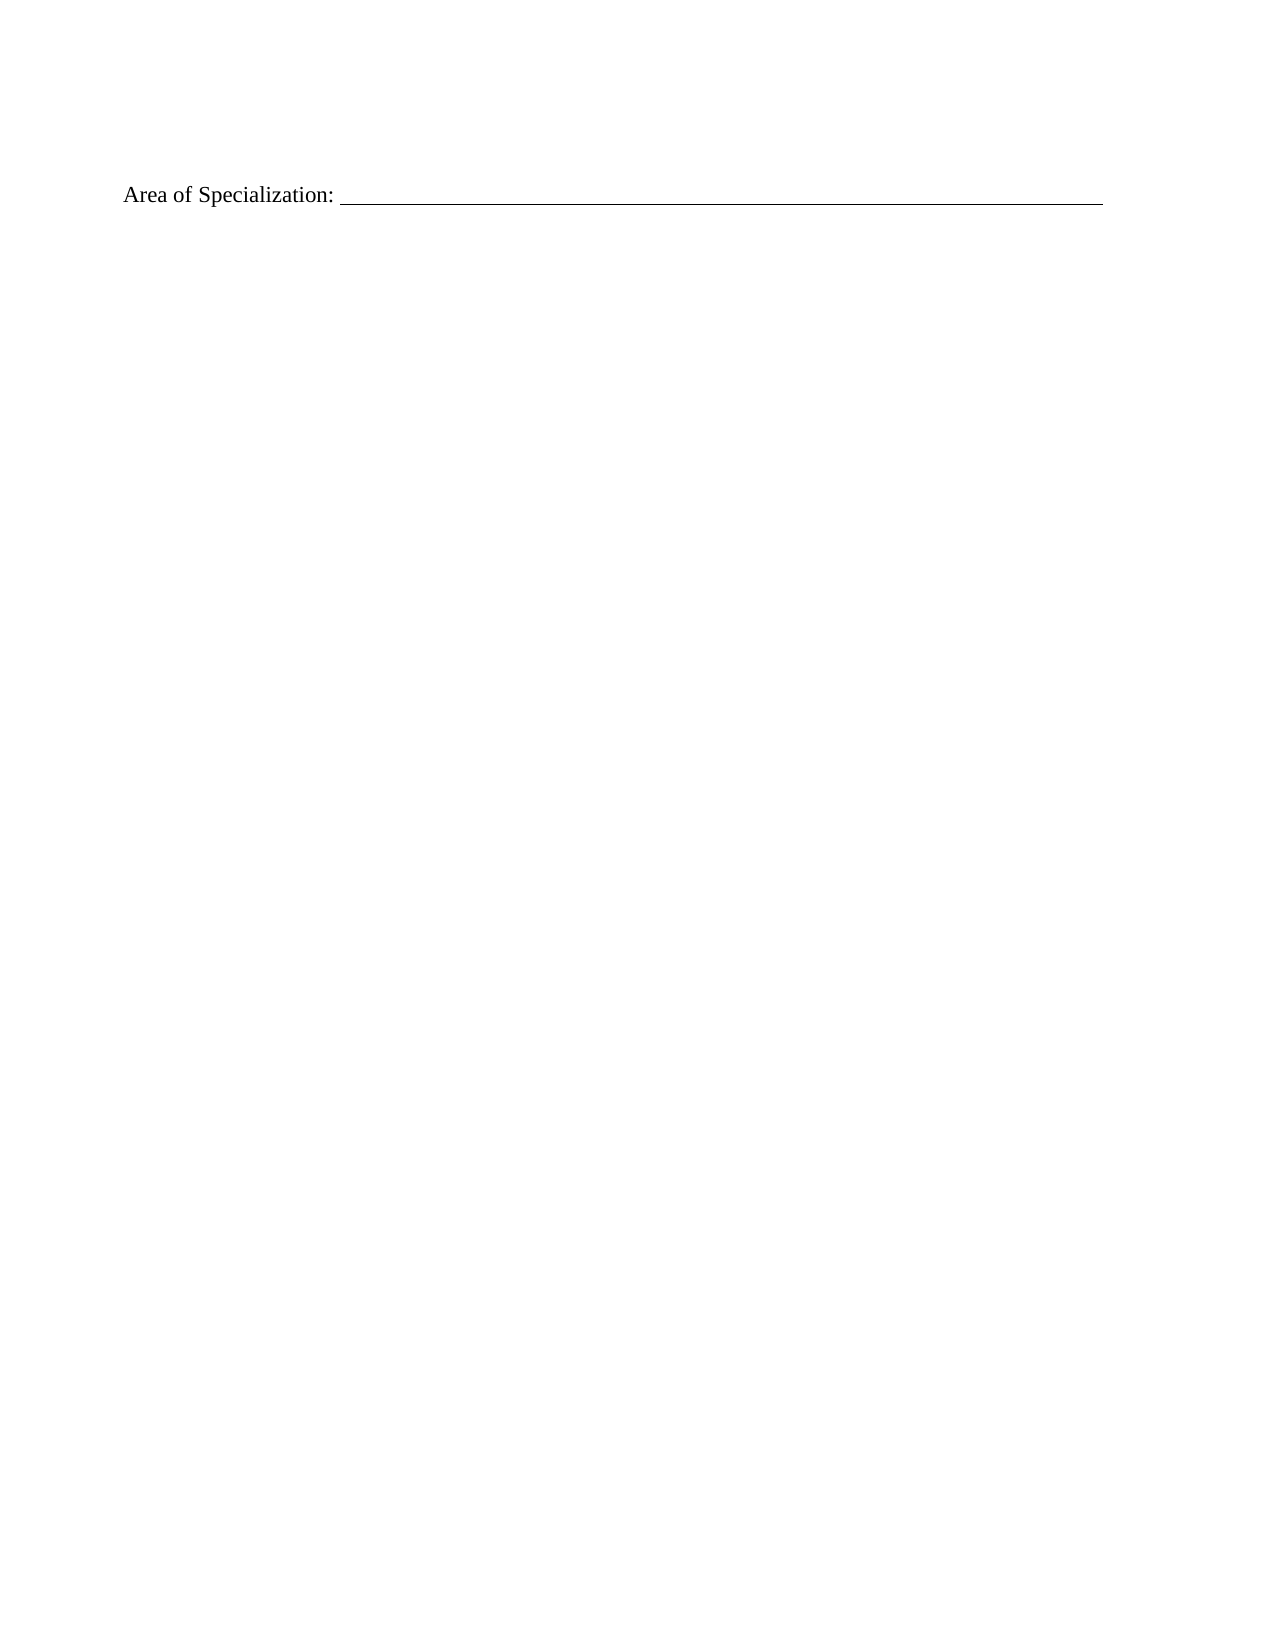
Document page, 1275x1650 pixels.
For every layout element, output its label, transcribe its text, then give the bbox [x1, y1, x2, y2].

text Area of Specialization: [123, 181, 1133, 208]
